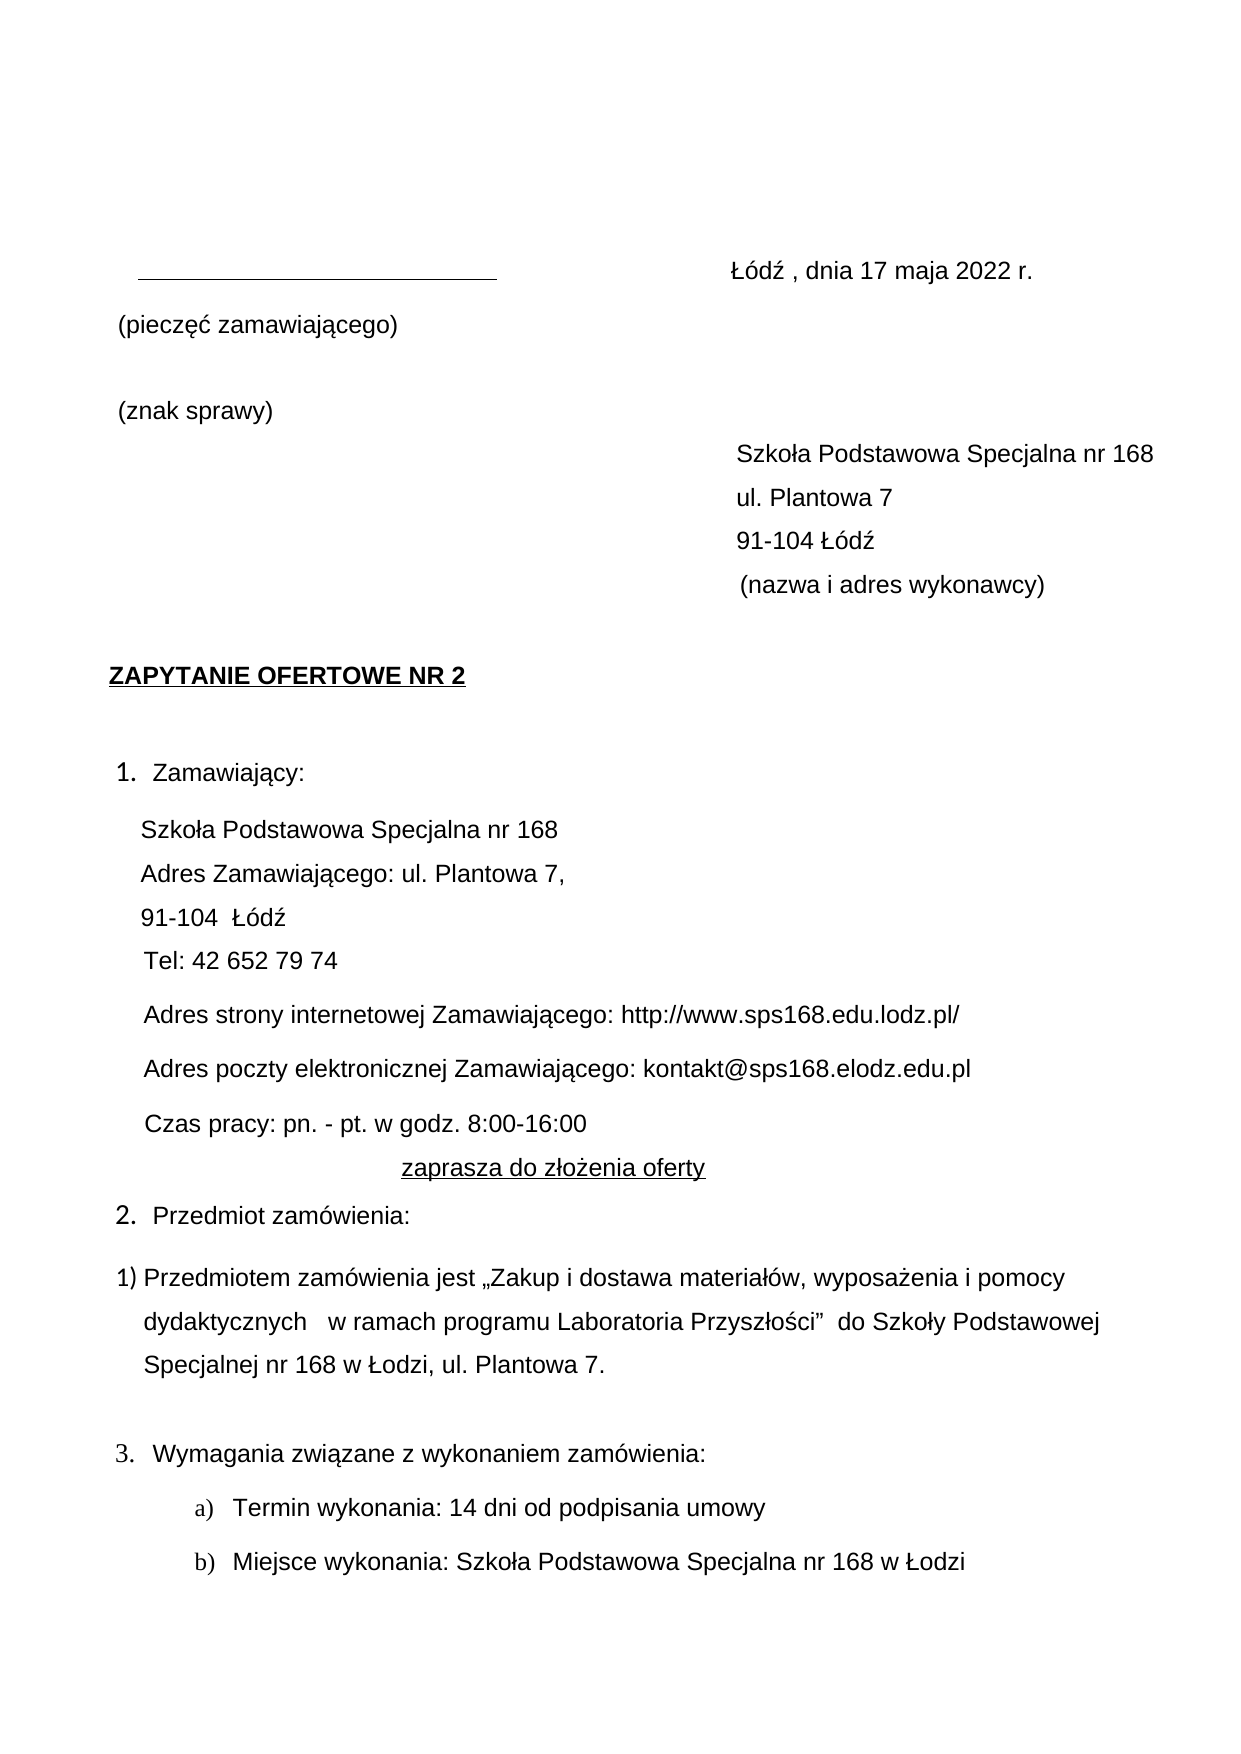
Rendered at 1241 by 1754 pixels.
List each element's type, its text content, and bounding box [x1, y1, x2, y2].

text Szkoła Podstawowa Specjalna nr 168 [140, 815, 917, 844]
list Termin wykonania: 14 dni od podpisania umowy [194, 1493, 1177, 1522]
list Przedmiotem zamówienia jest „Zakup i dostawa materiałów, wyposażenia i pomocy dydaktycznych w ramach programu Laboratoria Przyszłości” do Szkoły Podstawowej Specjalnej nr 168 w Łodzi, ul. Plantowa 7. [115, 1260, 1179, 1379]
list Przedmiot zamówienia: [115, 1196, 1177, 1232]
list Miejsce wykonania: Szkoła Podstawowa Specjalna nr 168 w Łodzi [194, 1547, 1177, 1576]
text Czas pracy: pn. - pt. w godz. 8:00-16:00 [144, 1109, 807, 1138]
text (nazwa i adres wykonawcy) [109, 570, 1069, 598]
list Wymagania związane z wykonaniem zamówienia: [115, 1437, 1177, 1468]
text Adres poczty elektronicznej Zamawiającego: kontakt@sps168.elodz.edu.pl [143, 1054, 1177, 1083]
text (znak sprawy) [118, 396, 450, 424]
text zaprasza do złożenia oferty [144, 1152, 807, 1181]
text (pieczęć zamawiającego) [118, 310, 1177, 339]
text ul. Plantowa 7 [736, 483, 1177, 512]
text Adres strony internetowej Zamawiającego: http://www.sps168.edu.lodz.pl/ [143, 1000, 1177, 1029]
text Adres Zamawiającego: ul. Plantowa 7, [140, 859, 917, 888]
text Łódź , dnia 17 maja 2022 r. [119, 256, 1182, 287]
list Zamawiający: [115, 753, 1177, 789]
text 91-104 Łódź [140, 902, 917, 931]
text Szkoła Podstawowa Specjalna nr 168 [736, 439, 1177, 468]
subtitle ZAPYTANIE OFERTOWE NR 2 [109, 661, 1178, 690]
text 91-104 Łódź [736, 526, 1177, 555]
text Tel: 42 652 79 74 [143, 946, 1177, 975]
